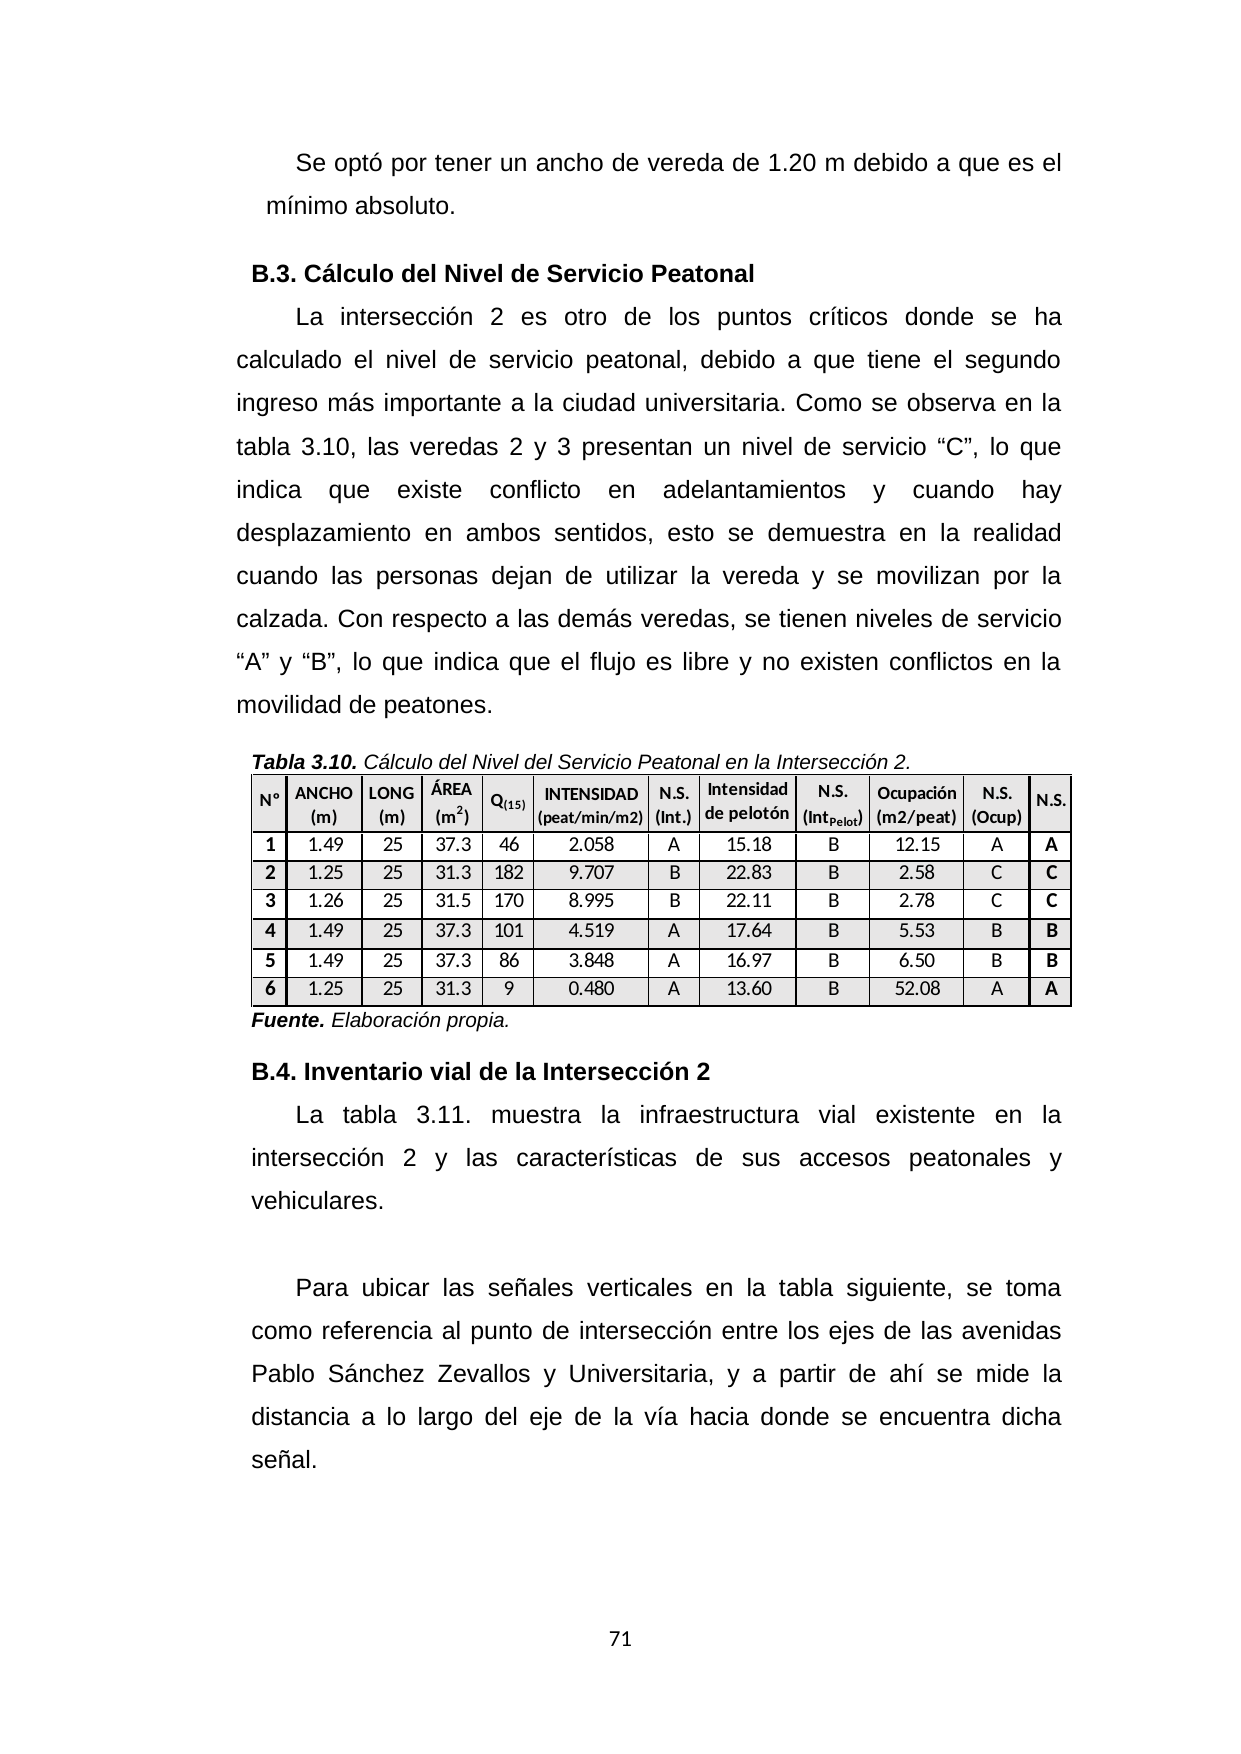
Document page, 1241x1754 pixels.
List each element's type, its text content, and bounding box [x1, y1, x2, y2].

list B.4. Inventario vial de la Intersección 2 [251, 1057, 1063, 1086]
text Fuente. Elaboración propia. [423, 890, 482, 918]
text Fuente. Elaboración propia. [534, 950, 648, 977]
text Fuente. Elaboración propia. [870, 890, 963, 918]
list B.3. Cálculo del Nivel de Servicio Peatonal [251, 259, 1063, 288]
text Fuente. Elaboración propia. [288, 833, 361, 860]
text Fuente. Elaboración propia. [700, 950, 795, 977]
text Fuente. Elaboración propia. [288, 890, 361, 918]
text Fuente. Elaboración propia. [870, 833, 963, 860]
text Fuente. Elaboración propia. [700, 890, 795, 918]
text Fuente. Elaboración propia. [288, 950, 361, 977]
text Fuente. Elaboración propia. [534, 833, 648, 860]
list Se optó por tener un ancho de vereda de 1.20 m debido a que es el mínimo absoluto. [266, 148, 1063, 219]
text Fuente. Elaboración propia. [251, 1007, 1063, 1032]
text Fuente. Elaboración propia. [964, 890, 1028, 918]
text Fuente. Elaboración propia. [796, 833, 869, 860]
text Fuente. Elaboración propia. [797, 950, 869, 977]
text Fuente. Elaboración propia. [964, 833, 1028, 860]
text Fuente. Elaboración propia. [870, 950, 963, 977]
text Fuente. Elaboración propia. [363, 890, 421, 918]
list La tabla 3.11. muestra la infraestructura vial existente en la intersección 2 y las características de sus accesos peatonales y vehiculares. [251, 1100, 1063, 1215]
text Fuente. Elaboración propia. [700, 833, 795, 860]
text Fuente. Elaboración propia. [964, 950, 1028, 977]
list La intersección 2 es otro de los puntos críticos donde se ha calculado el nivel de servicio peatonal, debido a que tiene el segundo ingreso más importante a la ciudad universitaria. Como se observa en la tabla 3.10, las veredas 2 y 3 presentan un nivel de servicio “C”, lo que indica que existe conflicto en adelantamientos y cuando hay desplazamiento en ambos sentidos, esto se demuestra en la realidad cuando las personas dejan de utilizar la vereda y se movilizan por la calzada. Con respecto a las demás veredas, se tienen niveles de servicio “A” y “B”, lo que indica que el flujo es libre y no existen conflictos en la movilidad de peatones. [236, 302, 1063, 719]
text Fuente. Elaboración propia. [534, 890, 648, 918]
text Tabla 3.10. Cálculo del Nivel del Servicio Peatonal en la Intersección 2. [251, 750, 1063, 774]
list Para ubicar las señales verticales en la tabla siguiente, se toma como referencia al punto de intersección entre los ejes de las avenidas Pablo Sánchez Zevallos y Universitaria, y a partir de ahí se mide la distancia a lo largo del eje de la vía hacia donde se encuentra dicha señal. [251, 1272, 1063, 1474]
text Fuente. Elaboración propia. [422, 833, 482, 860]
text Fuente. Elaboración propia. [797, 890, 869, 918]
